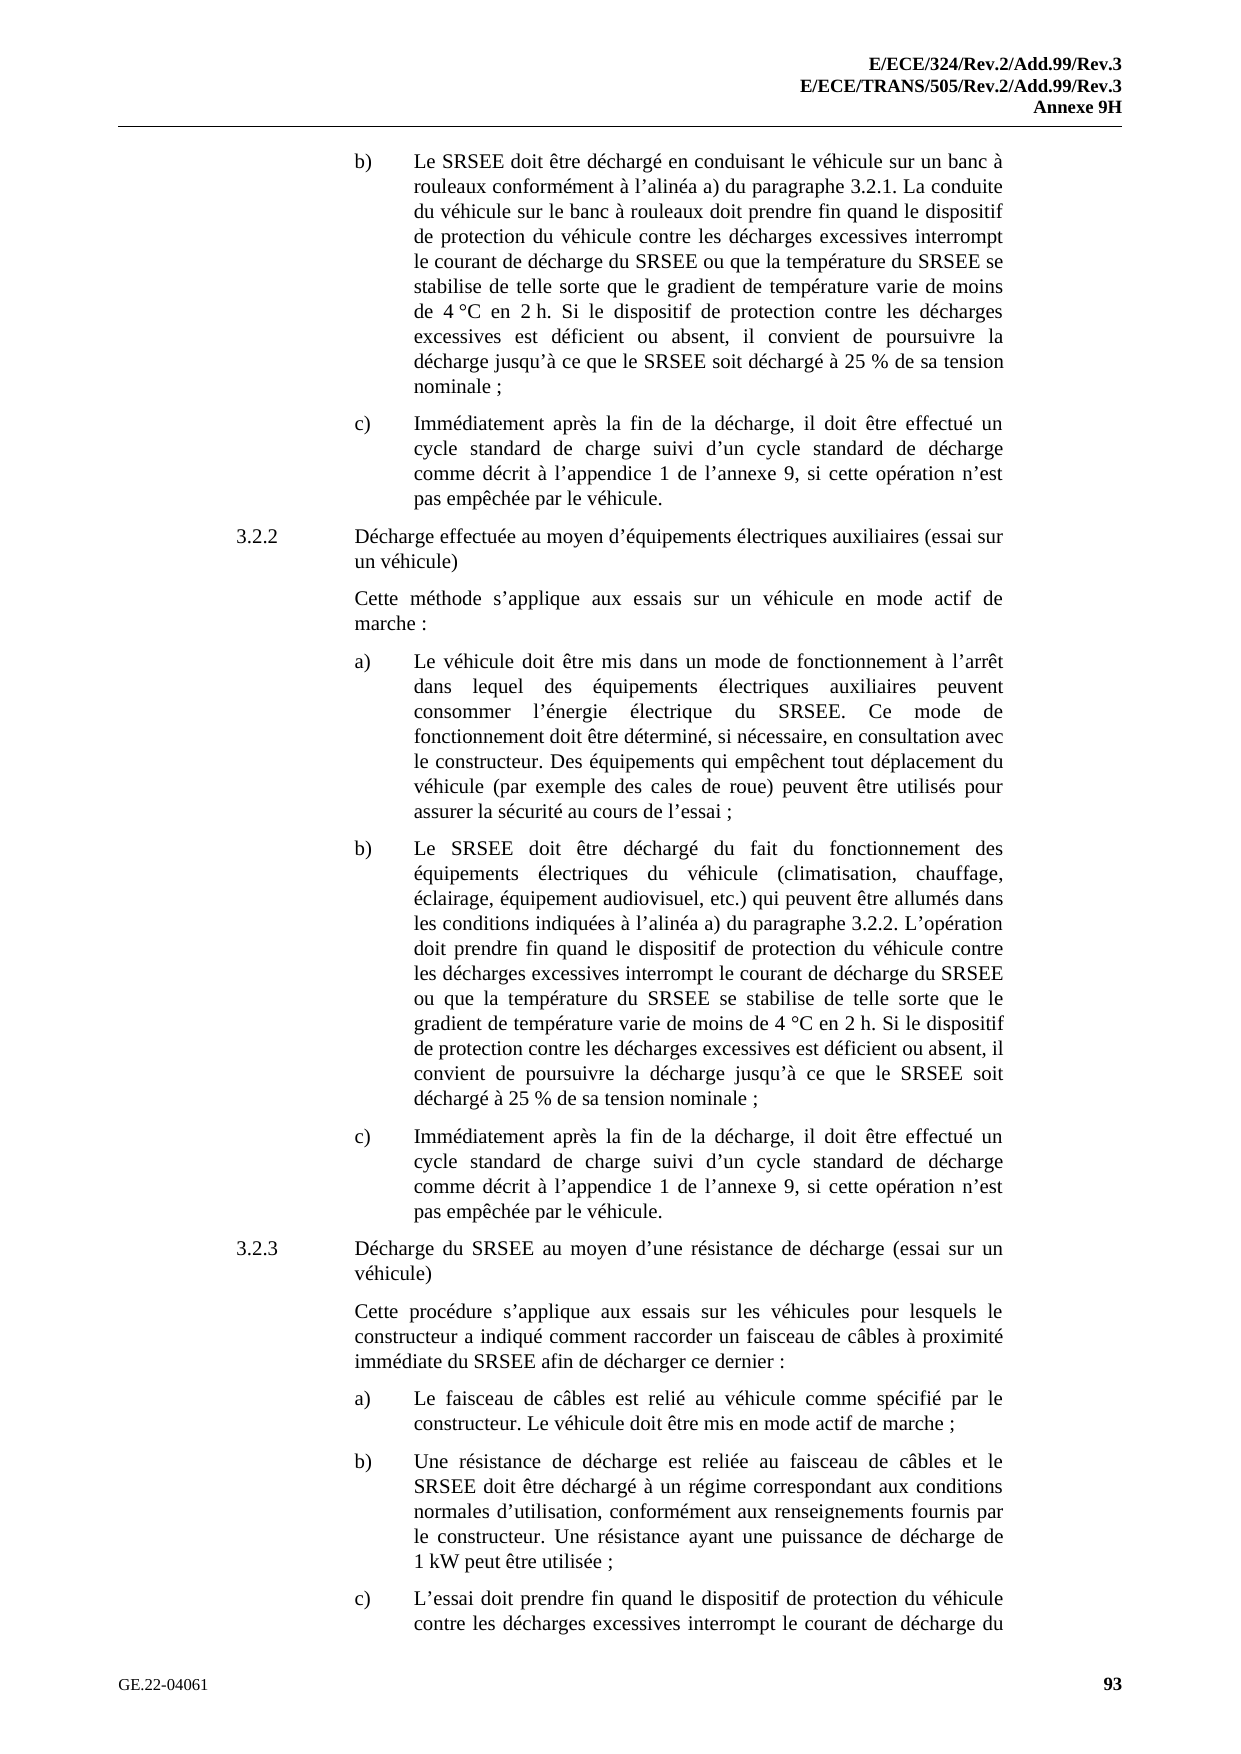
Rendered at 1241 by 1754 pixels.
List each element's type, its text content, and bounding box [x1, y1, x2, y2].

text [354, 1585, 1004, 1635]
text 3.2.2 Décharge effectuée au moyen d’équipements électriques auxiliaires (essai sur un véhicule) [236, 523, 1004, 573]
text b) Une résistance de décharge est reliée au faisceau de câbles et le SRSEE doit être déchargé à un régime correspondant aux conditions normales d’utilisation, conformément aux renseignements fournis par le constructeur. Une résistance ayant une puissance de décharge de 1 kW peut être utilisée ; [354, 1448, 1004, 1573]
text Cette procédure s’applique aux essais sur les véhicules pour lesquels le constructeur a indiqué comment raccorder un faisceau de câbles à proximité immédiate du SRSEE afin de décharger ce dernier : [354, 1298, 1004, 1373]
text a) Le faisceau de câbles est relié au véhicule comme spécifié par le constructeur. Le véhicule doit être mis en mode actif de marche ; [354, 1385, 1004, 1435]
text 3.2.3 Décharge du SRSEE au moyen d’une résistance de décharge (essai sur un véhicule) [236, 1235, 1004, 1285]
text a) Le véhicule doit être mis dans un mode de fonctionnement à l’arrêt dans lequel des équipements électriques auxiliaires peuvent consommer l’énergie électrique du SRSEE. Ce mode de fonctionnement doit être déterminé, si nécessaire, en consultation avec le constructeur. Des équipements qui empêchent tout déplacement du véhicule (par exemple des cales de roue) peuvent être utilisés pour assurer la sécurité au cours de l’essai ; [354, 648, 1004, 823]
text b) Le SRSEE doit être déchargé du fait du fonctionnement des équipements électriques du véhicule (climatisation, chauffage, éclairage, équipement audiovisuel, etc.) qui peuvent être allumés dans les conditions indiquées à l’alinéa a) du paragraphe 3.2.2. L’opération doit prendre fin quand le dispositif de protection du véhicule contre les décharges excessives interrompt le courant de décharge du SRSEE ou que la température du SRSEE se stabilise de telle sorte que le gradient de température varie de moins de 4 °C en 2 h. Si le dispositif de protection contre les décharges excessives est déficient ou absent, il convient de poursuivre la décharge jusqu’à ce que le SRSEE soit déchargé à 25 % de sa tension nominale ; [354, 835, 1004, 1110]
text Cette méthode s’applique aux essais sur un véhicule en mode actif de marche : [354, 585, 1004, 635]
text c) Immédiatement après la fin de la décharge, il doit être effectué un cycle standard de charge suivi d’un cycle standard de décharge comme décrit à l’appendice 1 de l’annexe 9, si cette opération n’est pas empêchée par le véhicule. [354, 1123, 1004, 1223]
text c) Immédiatement après la fin de la décharge, il doit être effectué un cycle standard de charge suivi d’un cycle standard de décharge comme décrit à l’appendice 1 de l’annexe 9, si cette opération n’est pas empêchée par le véhicule. [354, 410, 1004, 510]
text b) Le SRSEE doit être déchargé en conduisant le véhicule sur un banc à rouleaux conformément à l’alinéa a) du paragraphe 3.2.1. La conduite du véhicule sur le banc à rouleaux doit prendre fin quand le dispositif de protection du véhicule contre les décharges excessives interrompt le courant de décharge du SRSEE ou que la température du SRSEE se stabilise de telle sorte que le gradient de température varie de moins de 4 °C en 2 h. Si le dispositif de protection contre les décharges excessives est déficient ou absent, il convient de poursuivre la décharge jusqu’à ce que le SRSEE soit déchargé à 25 % de sa tension nominale ; [354, 148, 1004, 398]
